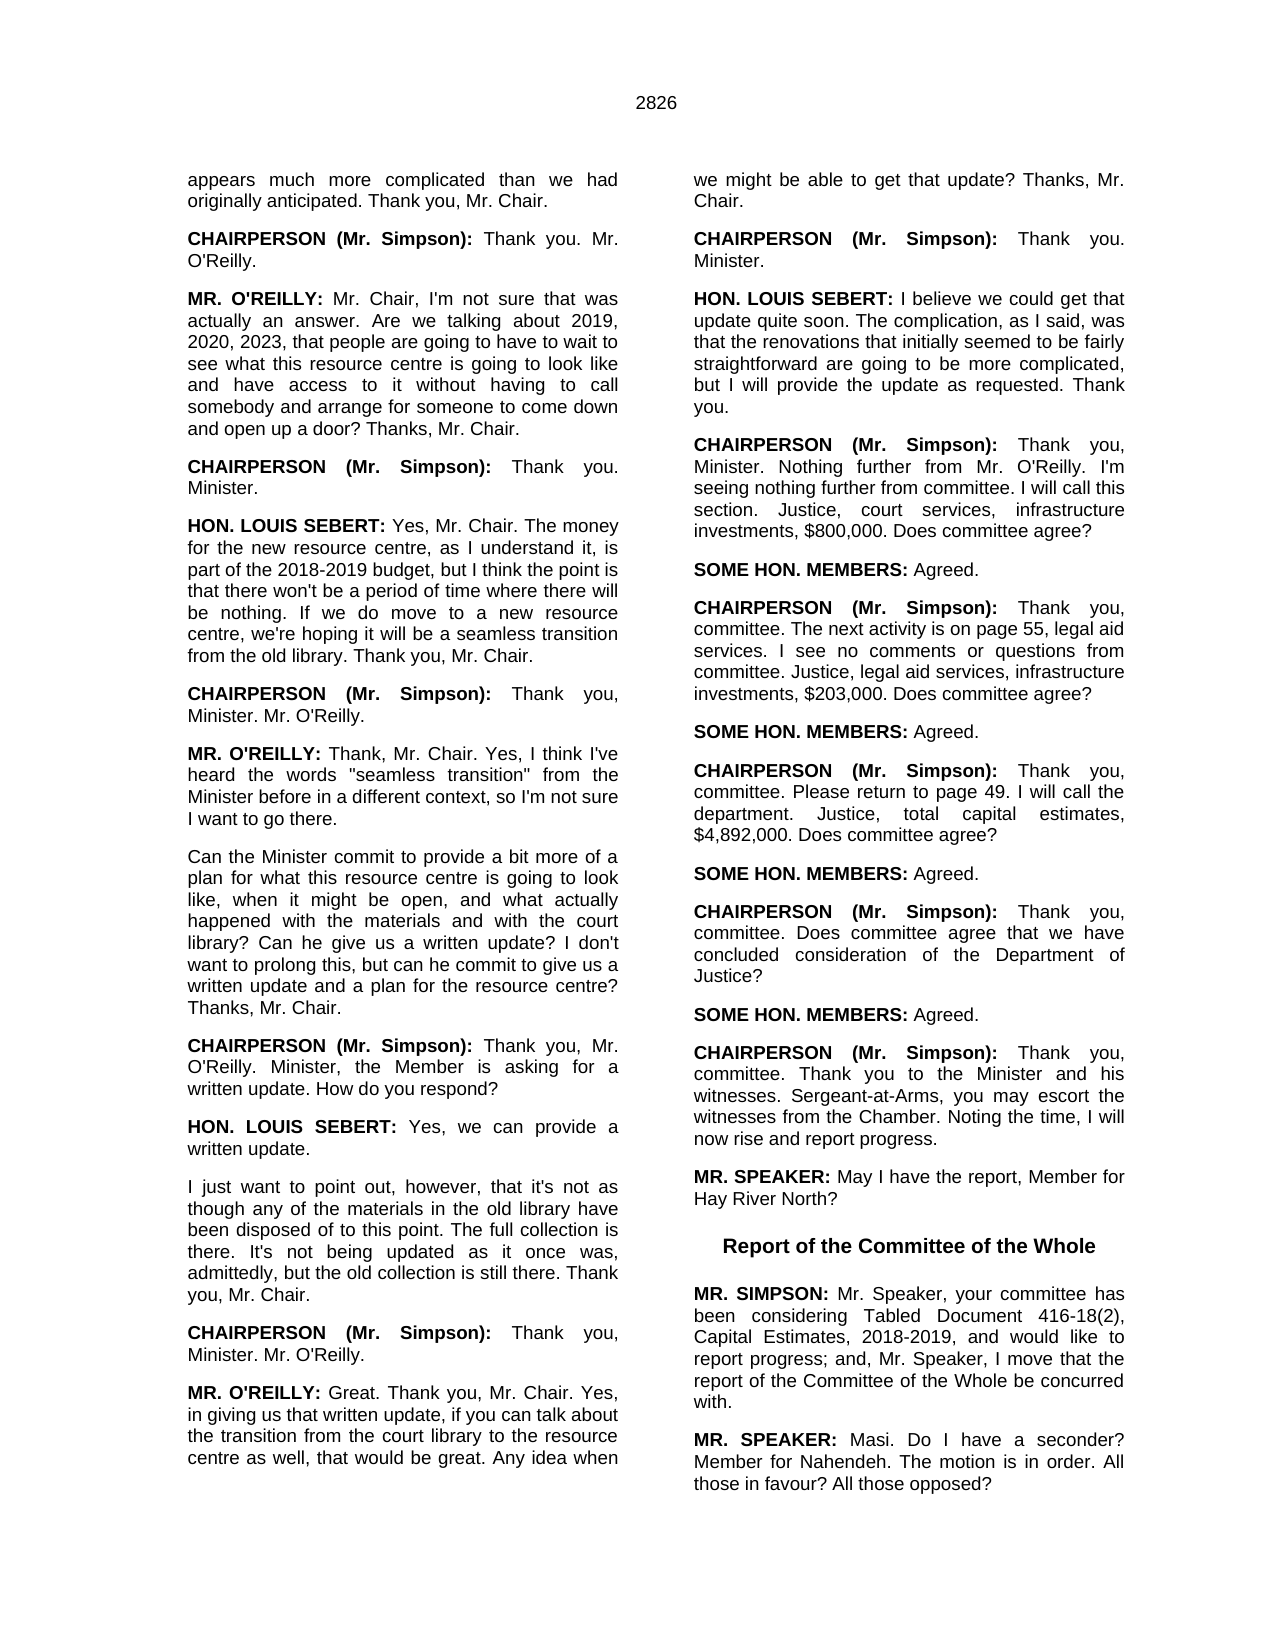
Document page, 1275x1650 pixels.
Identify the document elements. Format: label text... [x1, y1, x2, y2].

text Can the Minister commit to provide a bit more of a plan for what this resource centre is going to look like, when it might be open, and what actually happened with the materials and with the court library? Can he give us a written update? I don't want to prolong this, but can he commit to give us a written update and a plan for the resource centre? Thanks, Mr. Chair. [187, 846, 619, 1018]
text CHAIRPERSON (Mr. Simpson): Thank you. Minister. [694, 228, 1125, 271]
text I just want to point out, however, that it's not as though any of the materials in the old library have been disposed of to this point. The full collection is there. It's not being updated as it once was, admittedly, but the old collection is still there. Thank you, Mr. Chair. [187, 1176, 619, 1305]
text MR. O'REILLY: Great. Thank you, Mr. Chair. Yes, in giving us that written update, if you can talk about the transition from the court library to the resource centre as well, that would be great. Any idea when we might be able to get that update? Thanks, Mr. Chair. [694, 168, 1125, 211]
subtitle Report of the Committee of the Whole [694, 1234, 1125, 1258]
text CHAIRPERSON (Mr. Simpson): Thank you, Minister. Nothing further from Mr. O'Reilly. I'm seeing nothing further from committee. I will call this section. Justice, court services, infrastructure investments, $800,000. Does committee agree? [694, 434, 1125, 542]
text MR. O'REILLY: Thank, Mr. Chair. Yes, I think I've heard the words "seamless transition" from the Minister before in a different context, so I'm not sure I want to go there. [187, 743, 619, 829]
text SOME HON. MEMBERS: Agreed. [694, 862, 1125, 884]
text CHAIRPERSON (Mr. Simpson): Thank you, committee. Does committee agree that we have concluded consideration of the Department of Justice? [694, 901, 1125, 987]
text HON. LOUIS SEBERT: I believe we could get that update quite soon. The complication, as I said, was that the renovations that initially seemed to be fairly straightforward are going to be more complicated, but I will provide the update as requested. Thank you. [694, 288, 1125, 417]
text MR. O'REILLY: Mr. Chair, I'm not sure that was actually an answer. Are we talking about 2019, 2020, 2023, that people are going to have to wait to see what this resource centre is going to look like and have access to it without having to call somebody and arrange for someone to come down and open up a door? Thanks, Mr. Chair. [187, 288, 619, 439]
text SOME HON. MEMBERS: Agreed. [694, 721, 1125, 743]
text SOME HON. MEMBERS: Agreed. [694, 1003, 1125, 1025]
text CHAIRPERSON (Mr. Simpson): Thank you. Mr. O'Reilly. [187, 228, 619, 271]
text CHAIRPERSON (Mr. Simpson): Thank you, Minister. Mr. O'Reilly. [187, 1322, 619, 1365]
text MR. O'REILLY: Great. Thank you, Mr. Chair. Yes, in giving us that written update, if you can talk about the transition from the court library to the resource centre as well, that would be great. Any idea when we might be able to get that update? Thanks, Mr. Chair. [187, 1382, 619, 1468]
text MR. SIMPSON: Mr. Speaker, your committee has been considering Tabled Document 416-18(2), Capital Estimates, 2018-2019, and would like to report progress; and, Mr. Speaker, I move that the report of the Committee of the Whole be concurred with. [694, 1283, 1125, 1413]
text CHAIRPERSON (Mr. Simpson): Thank you, committee. The next activity is on page 55, legal aid services. I see no comments or questions from committee. Justice, legal aid services, infrastructure investments, $203,000. Does committee agree? [694, 597, 1125, 704]
text SOME HON. MEMBERS: Agreed. [694, 558, 1125, 580]
text MR. SPEAKER: May I have the report, Member for Hay River North? [694, 1166, 1125, 1209]
text CHAIRPERSON (Mr. Simpson): Thank you, committee. Please return to page 49. I will call the department. Justice, total capital estimates, $4,892,000. Does committee agree? [694, 759, 1125, 846]
text CHAIRPERSON (Mr. Simpson): Thank you. Minister. [187, 456, 619, 499]
text CHAIRPERSON (Mr. Simpson): Thank you, Mr. O'Reilly. Minister, the Member is asking for a written update. How do you respond? [187, 1035, 619, 1099]
text CHAIRPERSON (Mr. Simpson): Thank you, Minister. Mr. O'Reilly. [187, 683, 619, 726]
text CHAIRPERSON (Mr. Simpson): Thank you, committee. Thank you to the Minister and his witnesses. Sergeant-at-Arms, you may escort the witnesses from the Chamber. Noting the time, I will now rise and report progress. [694, 1042, 1125, 1149]
text HON. LOUIS SEBERT: Yes, Mr. Chair. The money for the new resource centre, as I understand it, is part of the 2018-2019 budget, but I think the point is that there won't be a period of time where there will be nothing. If we do move to a new resource centre, we're hoping it will be a seamless transition from the old library. Thank you, Mr. Chair. [187, 515, 619, 666]
text HON. LOUIS SEBERT: Yes, we can provide a written update. [187, 1116, 619, 1159]
text MR. SPEAKER: Masi. Do I have a seconder? Member for Nahendeh. The motion is in order. All those in favour? All those opposed? [694, 1429, 1125, 1494]
